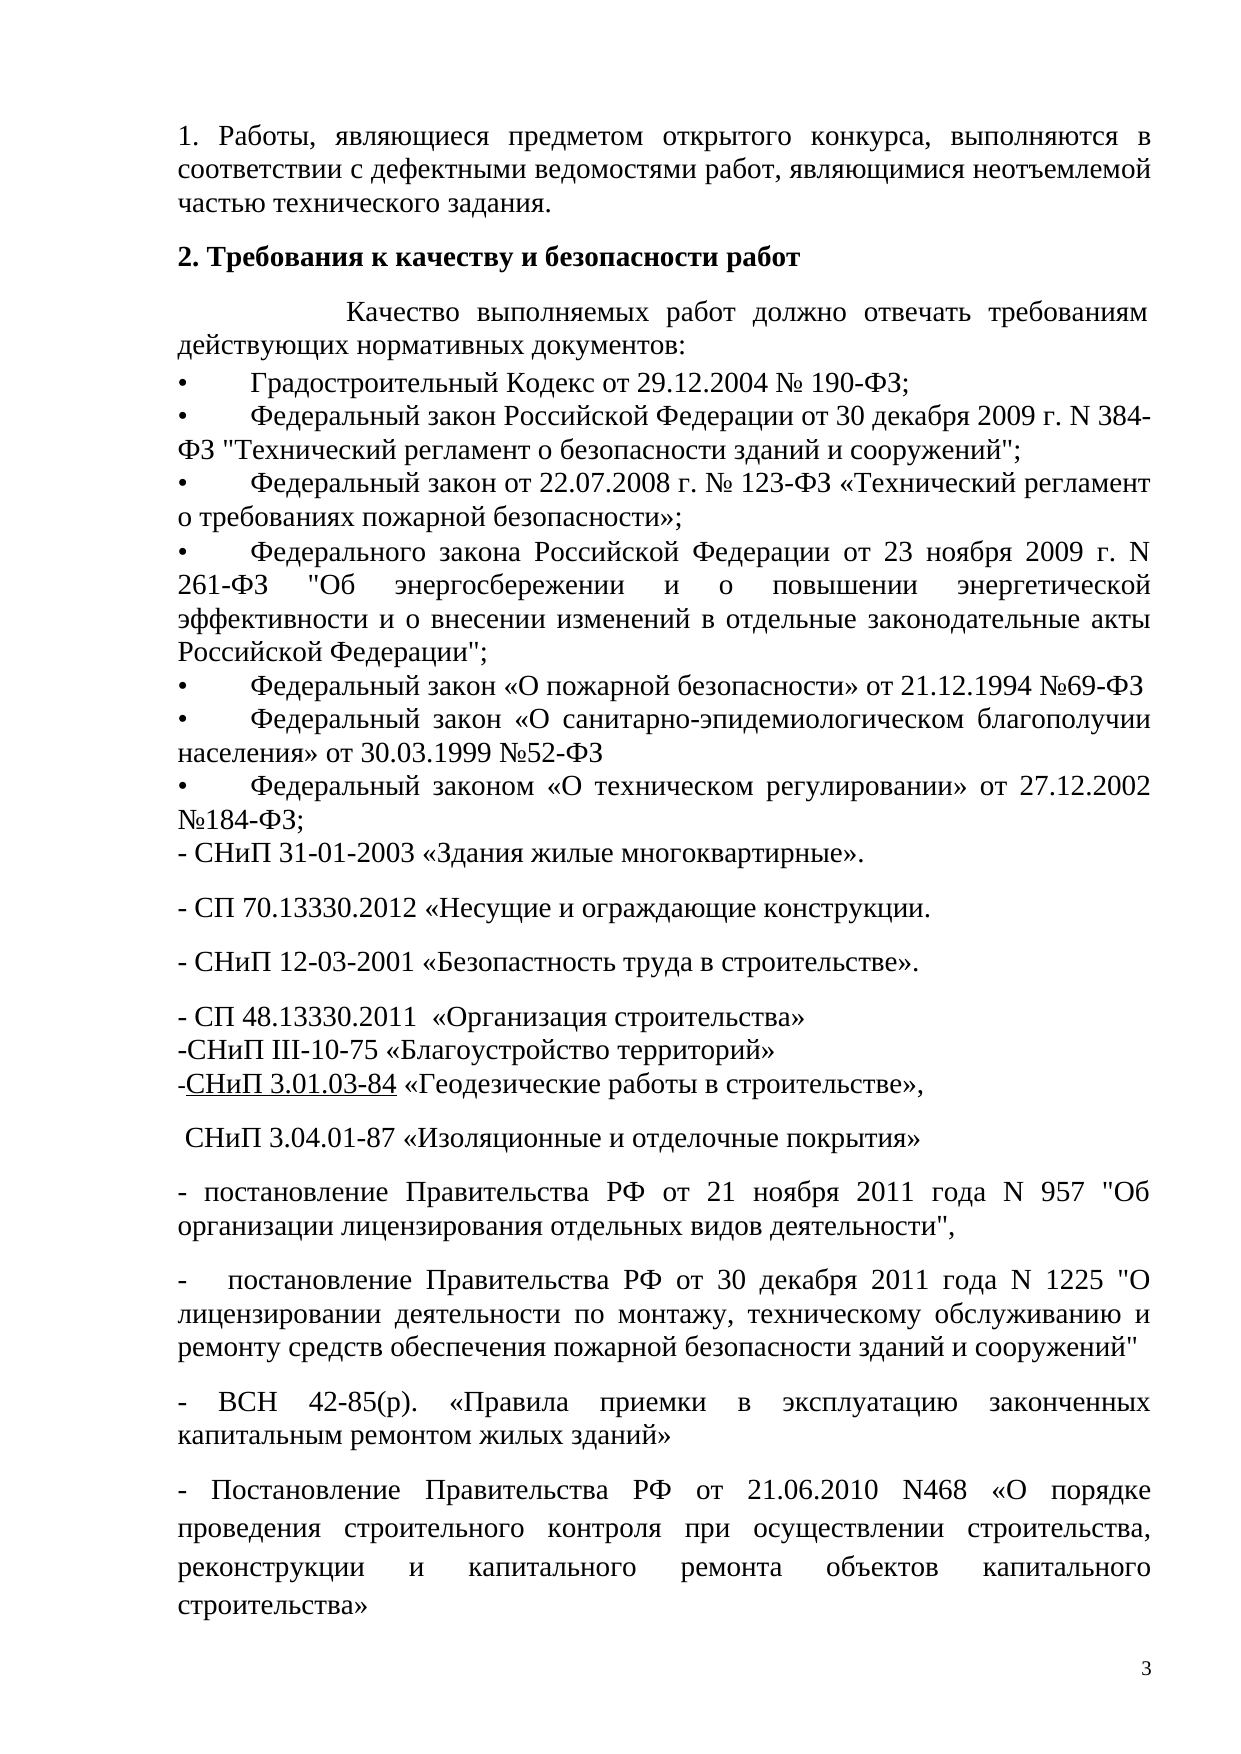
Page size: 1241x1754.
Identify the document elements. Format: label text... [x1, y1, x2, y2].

list Федеральный закон от 22.07.2008 г. № 123-ФЗ «Технический регламент о требованиях пожарной безопасности»; [177, 466, 1152, 533]
text - ВСН 42-85(р). «Правила приемки в эксплуатацию законченных капитальным ремонтом жилых зданий» [177, 1384, 1152, 1451]
text - постановление Правительства РФ от 21 ноября 2011 года N 957 "Об организации лицензирования отдельных видов деятельности", [177, 1174, 1152, 1242]
text 2. Требования к качеству и безопасности работ [177, 239, 1152, 273]
text - Постановление Правительства РФ от 21.06.2010 N468 «О порядке проведения строительного контроля при осуществлении строительства, реконструкции и капитального ремонта объектов капитального строительства» [177, 1472, 1152, 1621]
text -СНиП III-10-75 «Благоустройство территорий» [177, 1032, 1152, 1066]
text -СНиП 3.01.03-84 «Геодезические работы в строительстве», [177, 1066, 1152, 1099]
text - постановление Правительства РФ от 30 декабря 2011 года N 1225 "О лицензировании деятельности по монтажу, техническому обслуживанию и ремонту средств обеспечения пожарной безопасности зданий и сооружений" [177, 1262, 1152, 1363]
text СНиП 3.04.01-87 «Изоляционные и отделочные покрытия» [177, 1120, 1152, 1154]
text Качество выполняемых работ должно отвечать требованиям действующих нормативных документов: [177, 294, 1150, 361]
text 1. Работы, являющиеся предметом открытого конкурса, выполняются в соответствии с дефектными ведомостями работ, являющимися неотъемлемой частью технического задания. [177, 118, 1152, 219]
text - СП 48.13330.2011 «Организация строительства» [177, 999, 1152, 1032]
list Федеральный закон «О пожарной безопасности» от 21.12.1994 №69-ФЗ [177, 668, 1152, 701]
text - СНиП 31-01-2003 «Здания жилые многоквартирные». [177, 836, 1152, 869]
text - СП 70.13330.2012 «Несущие и ограждающие конструкции. [177, 890, 1152, 923]
list Федеральный закон Российской Федерации от 30 декабря 2009 г. N 384-ФЗ "Технический регламент о безопасности зданий и сооружений"; [177, 398, 1152, 466]
list Федеральный законом «О техническом регулировании» от 27.12.2002 №184-ФЗ; [177, 768, 1152, 836]
list Градостроительный Кодекс от 29.12.2004 № 190-ФЗ; [177, 365, 1152, 398]
list Федерального закона Российской Федерации от 23 ноября 2009 г. N 261-ФЗ "Об энергосбережении и о повышении энергетической эффективности и о внесении изменений в отдельные законодательные акты Российской Федерации"; [177, 534, 1152, 668]
list Федеральный закон «О санитарно-эпидемиологическом благополучии населения» от 30.03.1999 №52-ФЗ [177, 701, 1152, 768]
text - СНиП 12-03-2001 «Безопастность труда в строительстве». [177, 944, 1152, 978]
